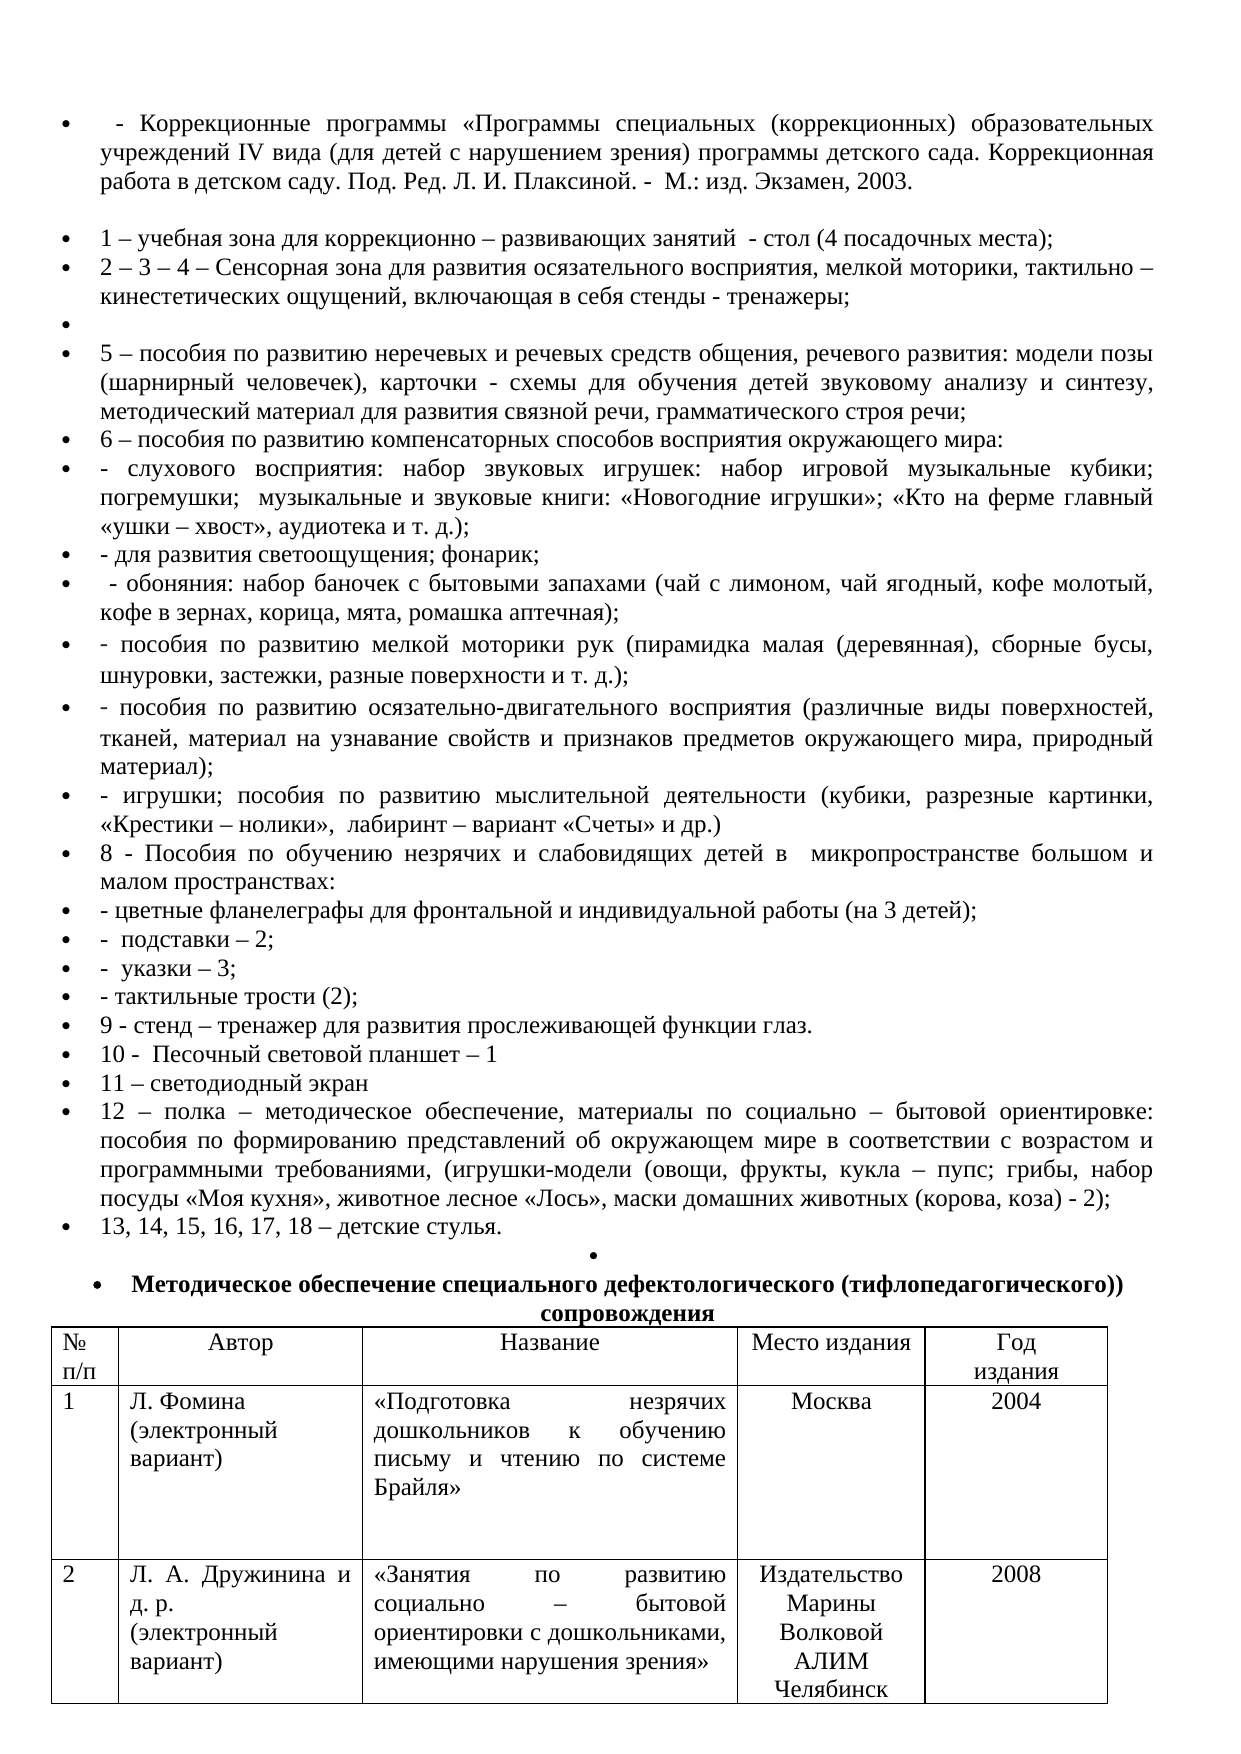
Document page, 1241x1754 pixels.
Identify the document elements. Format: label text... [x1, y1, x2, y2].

list - пособия по развитию осязательно-двигательного восприятия (различные виды поверхностей, тканей, материал на узнавание свойств и признаков предметов окружающего мира, природный материал); [62, 689, 1155, 780]
list 1 – учебная зона для коррекционно – развивающих занятий - стол (4 посадочных места); [62, 223, 1155, 252]
table_cell «Подготовка незрячих дошкольников к обучению письму и чтению по системе Брайля» [363, 1386, 737, 1558]
list - слухового восприятия: набор звуковых игрушек: набор игровой музыкальные кубики; погремушки; музыкальные и звуковые книги: «Новогодние игрушки»; «Кто на ферме главный «ушки – хвост», аудиотека и т. д.); [62, 453, 1155, 539]
table_header Автор [119, 1328, 362, 1385]
list - Коррекционные программы «Программы специальных (коррекционных) образовательных учреждений IV вида (для детей с нарушением зрения) программы детского сада. Коррекционная работа в детском саду. Под. Ред. Л. И. Плаксиной. - М.: изд. Экзамен, 2003. [62, 108, 1155, 194]
list - обоняния: набор баночек с бытовыми запахами (чай с лимоном, чай ягодный, кофе молотый, кофе в зернах, корица, мята, ромашка аптечная); [62, 568, 1155, 626]
table_header Год издания [926, 1328, 1107, 1385]
table_cell Москва [738, 1386, 924, 1558]
list 11 – светодиодный экран [62, 1068, 1155, 1096]
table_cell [738, 1560, 924, 1703]
table_cell Л. Фомина (электронный вариант) [119, 1386, 362, 1558]
list 13, 14, 15, 16, 17, 18 – детские стулья. [62, 1211, 1155, 1240]
list - подставки – 2; [62, 924, 1155, 953]
table_cell 2004 [926, 1386, 1107, 1558]
list - указки – 3; [62, 953, 1155, 981]
table_cell 2008 [926, 1560, 1107, 1703]
list 2 – 3 – 4 – Сенсорная зона для развития осязательного восприятия, мелкой моторики, тактильно – кинестетических ощущений, включающая в себя стенды - тренажеры; [62, 252, 1155, 309]
list 10 - Песочный световой планшет – 1 [62, 1039, 1155, 1068]
list - пособия по развитию мелкой моторики рук (пирамидка малая (деревянная), сборные бусы, шнуровки, застежки, разные поверхности и т. д.); [62, 626, 1155, 689]
table_cell Л. А. Дружинина и д. р. (электронный вариант) [119, 1560, 362, 1703]
list - цветные фланелеграфы для фронтальной и индивидуальной работы (на 3 детей); [62, 895, 1155, 924]
table_header № п/п [52, 1328, 118, 1385]
list - для развития светоощущения; фонарик; [62, 539, 1155, 568]
table_header Место издания [738, 1328, 924, 1385]
table_cell 2 [52, 1560, 118, 1703]
list 9 - стенд – тренажер для развития прослеживающей функции глаз. [62, 1010, 1155, 1039]
list - игрушки; пособия по развитию мыслительной деятельности (кубики, разрезные картинки, «Крестики – нолики», лабиринт – вариант «Счеты» и др.) [62, 780, 1155, 838]
list 6 – пособия по развитию компенсаторных способов восприятия окружающего мира: [62, 424, 1155, 453]
list 5 – пособия по развитию неречевых и речевых средств общения, речевого развития: модели позы (шарнирный человечек), карточки - схемы для обучения детей звуковому анализу и синтезу, методический материал для развития связной речи, грамматического строя речи; [62, 338, 1155, 424]
list 8 - Пособия по обучению незрячих и слабовидящих детей в микропространстве большом и малом пространствах: [62, 838, 1155, 895]
table_cell 1 [52, 1386, 118, 1558]
table_header Название [363, 1328, 737, 1385]
list Методическое обеспечение специального дефектологического (тифлопедагогического)) сопровождения [62, 1269, 1155, 1326]
table_cell «Занятия по развитию социально – бытовой ориентировки с дошкольниками, имеющими нарушения зрения» [363, 1560, 737, 1703]
list 12 – полка – методическое обеспечение, материалы по социально – бытовой ориентировке: пособия по формированию представлений об окружающем мире в соответствии с возрастом и программными требованиями, (игрушки-модели (овощи, фрукты, кукла – пупс; грибы, набор посуды «Моя кухня», животное лесное «Лось», маски домашних животных (корова, коза) - 2); [62, 1096, 1155, 1211]
list - тактильные трости (2); [62, 981, 1155, 1010]
